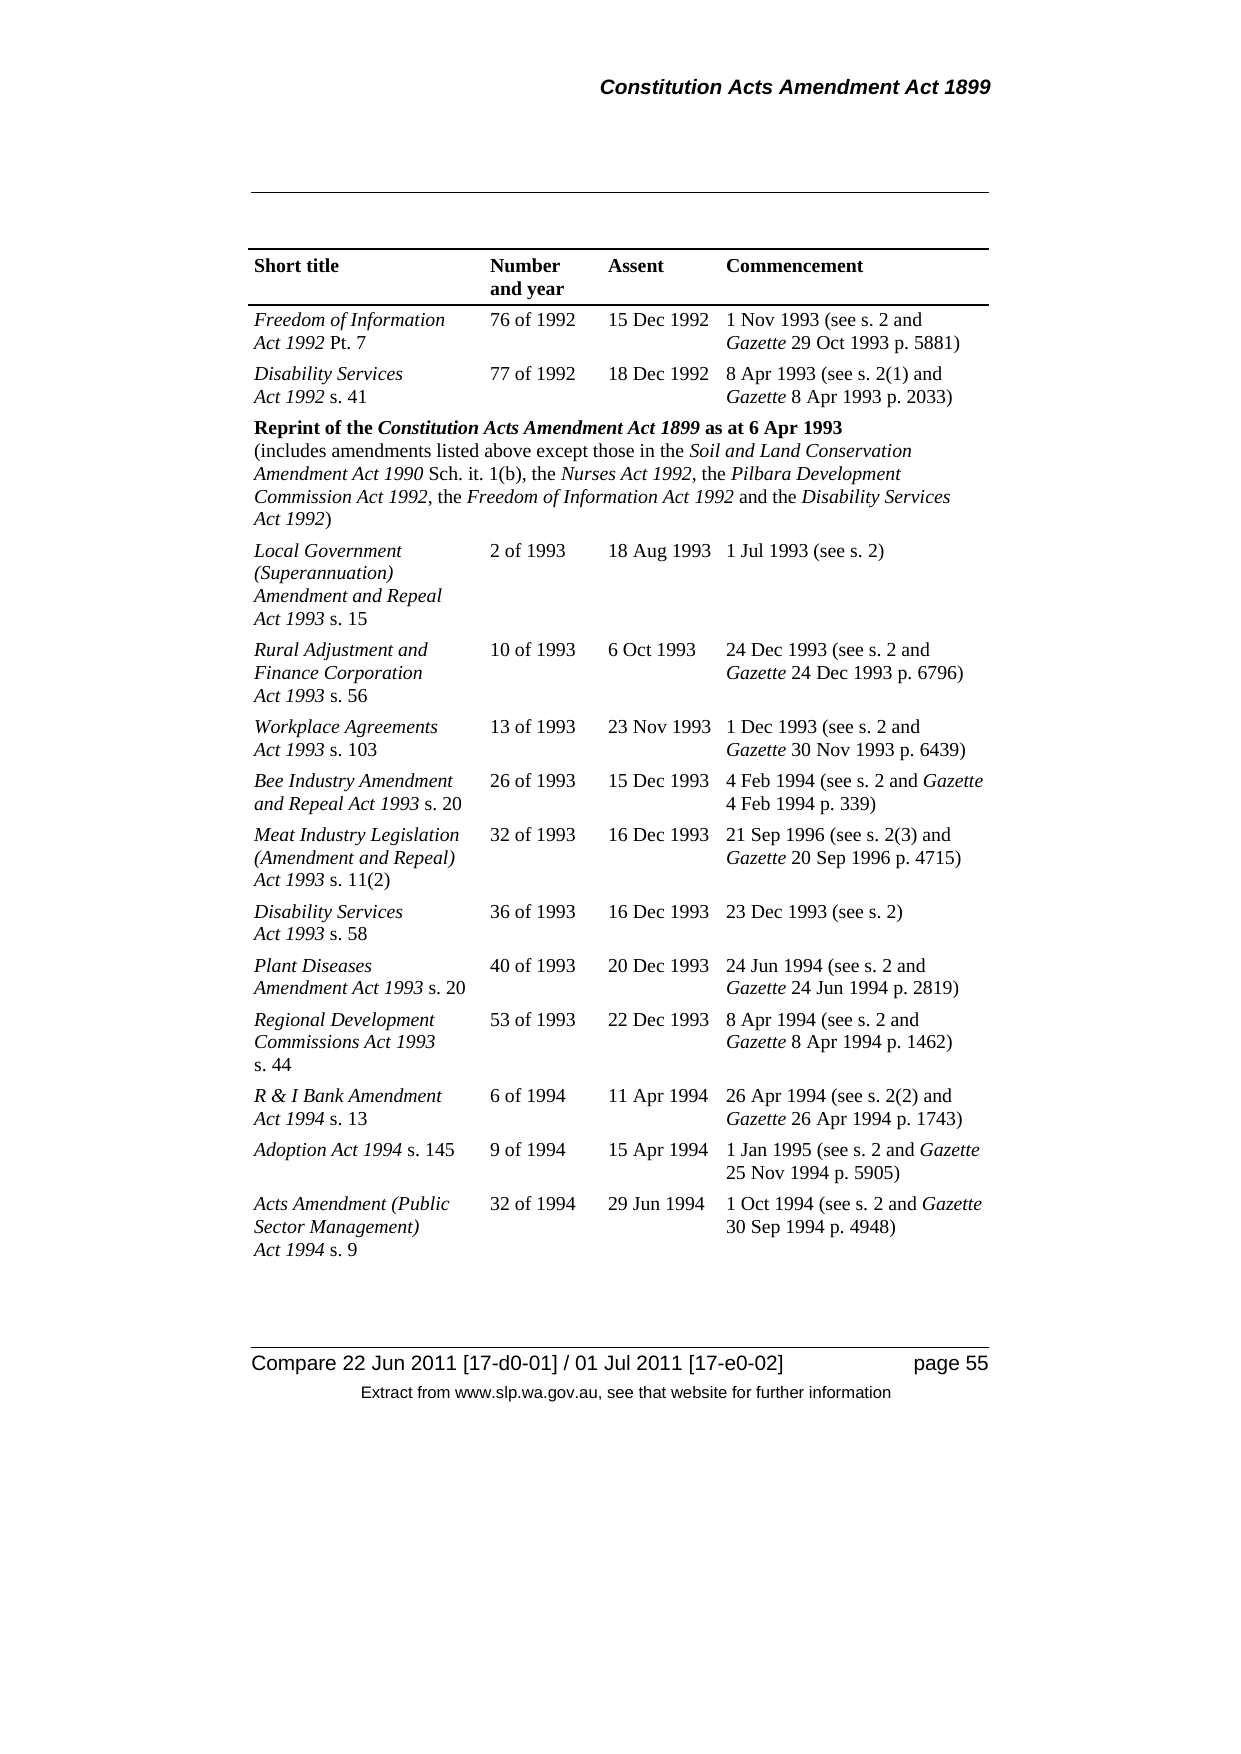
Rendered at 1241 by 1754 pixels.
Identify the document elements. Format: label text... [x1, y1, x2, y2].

table_cell 29 Jun 1994 [602, 1188, 720, 1265]
table_cell Reprint of the Constitution Acts Amendment Act 1899 as at 6 Apr 1993 (includes amendments listed above except those in the Soil and Land Conservation Amendment Act 1990 Sch. it. 1(b), the Nurses Act 1992, the Pilbara Development Commission Act 1992, the Freedom of Information Act 1992 and the Disability Services Act 1992) [248, 412, 989, 534]
table_cell Freedom of Information Act 1992 Pt. 7 [248, 306, 484, 358]
table_cell 1 Nov 1993 (see s. 2 and Gazette 29 Oct 1993 p. 5881) [720, 306, 989, 358]
table_cell 22 Dec 1993 [602, 1003, 720, 1080]
table_cell 21 Sep 1996 (see s. 2(3) and Gazette 20 Sep 1996 p. 4715) [720, 819, 989, 895]
table_cell Workplace Agreements Act 1993 s. 103 [248, 711, 484, 765]
table_cell 13 of 1993 [484, 711, 602, 765]
table_header Commencement [720, 250, 989, 304]
table_cell 1 Dec 1993 (see s. 2 and Gazette 30 Nov 1993 p. 6439) [720, 711, 989, 765]
table_cell Adoption Act 1994 s. 145 [248, 1134, 484, 1188]
table_cell Local Government (Superannuation) Amendment and Repeal Act 1993 s. 15 [248, 534, 484, 634]
table_header Number and year [484, 250, 602, 304]
table_cell 53 of 1993 [484, 1003, 602, 1080]
table_cell 16 Dec 1993 [602, 895, 720, 949]
table_cell 15 Dec 1992 [602, 306, 720, 358]
table_cell R & I Bank Amendment Act 1994 s. 13 [248, 1080, 484, 1134]
table_cell 16 Dec 1993 [602, 819, 720, 895]
table_cell 11 Apr 1994 [602, 1080, 720, 1134]
table_cell 32 of 1993 [484, 819, 602, 895]
table_cell Acts Amendment (Public Sector Management) Act 1994 s. 9 [248, 1188, 484, 1265]
table_cell 6 Oct 1993 [602, 634, 720, 711]
table_cell 26 of 1993 [484, 765, 602, 819]
table_cell 8 Apr 1993 (see s. 2(1) and Gazette 8 Apr 1993 p. 2033) [720, 358, 989, 412]
table_cell 32 of 1994 [484, 1188, 602, 1265]
table_cell 20 Dec 1993 [602, 949, 720, 1003]
table_cell 1 Jan 1995 (see s. 2 and Gazette 25 Nov 1994 p. 5905) [720, 1134, 989, 1188]
table_cell 26 Apr 1994 (see s. 2(2) and Gazette 26 Apr 1994 p. 1743) [720, 1080, 989, 1134]
table_cell 24 Dec 1993 (see s. 2 and Gazette 24 Dec 1993 p. 6796) [720, 634, 989, 711]
table_header Short title [248, 250, 484, 304]
table_cell 2 of 1993 [484, 534, 602, 634]
table_header Assent [602, 250, 720, 304]
table_cell 23 Nov 1993 [602, 711, 720, 765]
table_cell 15 Dec 1993 [602, 765, 720, 819]
table_cell 4 Feb 1994 (see s. 2 and Gazette 4 Feb 1994 p. 339) [720, 765, 989, 819]
table_cell 8 Apr 1994 (see s. 2 and Gazette 8 Apr 1994 p. 1462) [720, 1003, 989, 1080]
table_cell 40 of 1993 [484, 949, 602, 1003]
table_cell 18 Aug 1993 [602, 534, 720, 634]
table_cell Regional Development Commissions Act 1993 s. 44 [248, 1003, 484, 1080]
table_cell 36 of 1993 [484, 895, 602, 949]
table_cell 18 Dec 1992 [602, 358, 720, 412]
table_cell 6 of 1994 [484, 1080, 602, 1134]
table_cell 9 of 1994 [484, 1134, 602, 1188]
table_cell 76 of 1992 [484, 306, 602, 358]
table_cell 1 Oct 1994 (see s. 2 and Gazette 30 Sep 1994 p. 4948) [720, 1188, 989, 1265]
table_cell Rural Adjustment and Finance Corporation Act 1993 s. 56 [248, 634, 484, 711]
table_cell 10 of 1993 [484, 634, 602, 711]
table_cell 24 Jun 1994 (see s. 2 and Gazette 24 Jun 1994 p. 2819) [720, 949, 989, 1003]
table_cell Meat Industry Legislation (Amendment and Repeal) Act 1993 s. 11(2) [248, 819, 484, 895]
table_cell 23 Dec 1993 (see s. 2) [720, 895, 989, 949]
table_cell 1 Jul 1993 (see s. 2) [720, 534, 989, 634]
table_cell 77 of 1992 [484, 358, 602, 412]
table_cell Plant Diseases Amendment Act 1993 s. 20 [248, 949, 484, 1003]
table_cell Disability Services Act 1992 s. 41 [248, 358, 484, 412]
table_cell Bee Industry Amendment and Repeal Act 1993 s. 20 [248, 765, 484, 819]
table_cell 15 Apr 1994 [602, 1134, 720, 1188]
table_cell Disability Services Act 1993 s. 58 [248, 895, 484, 949]
